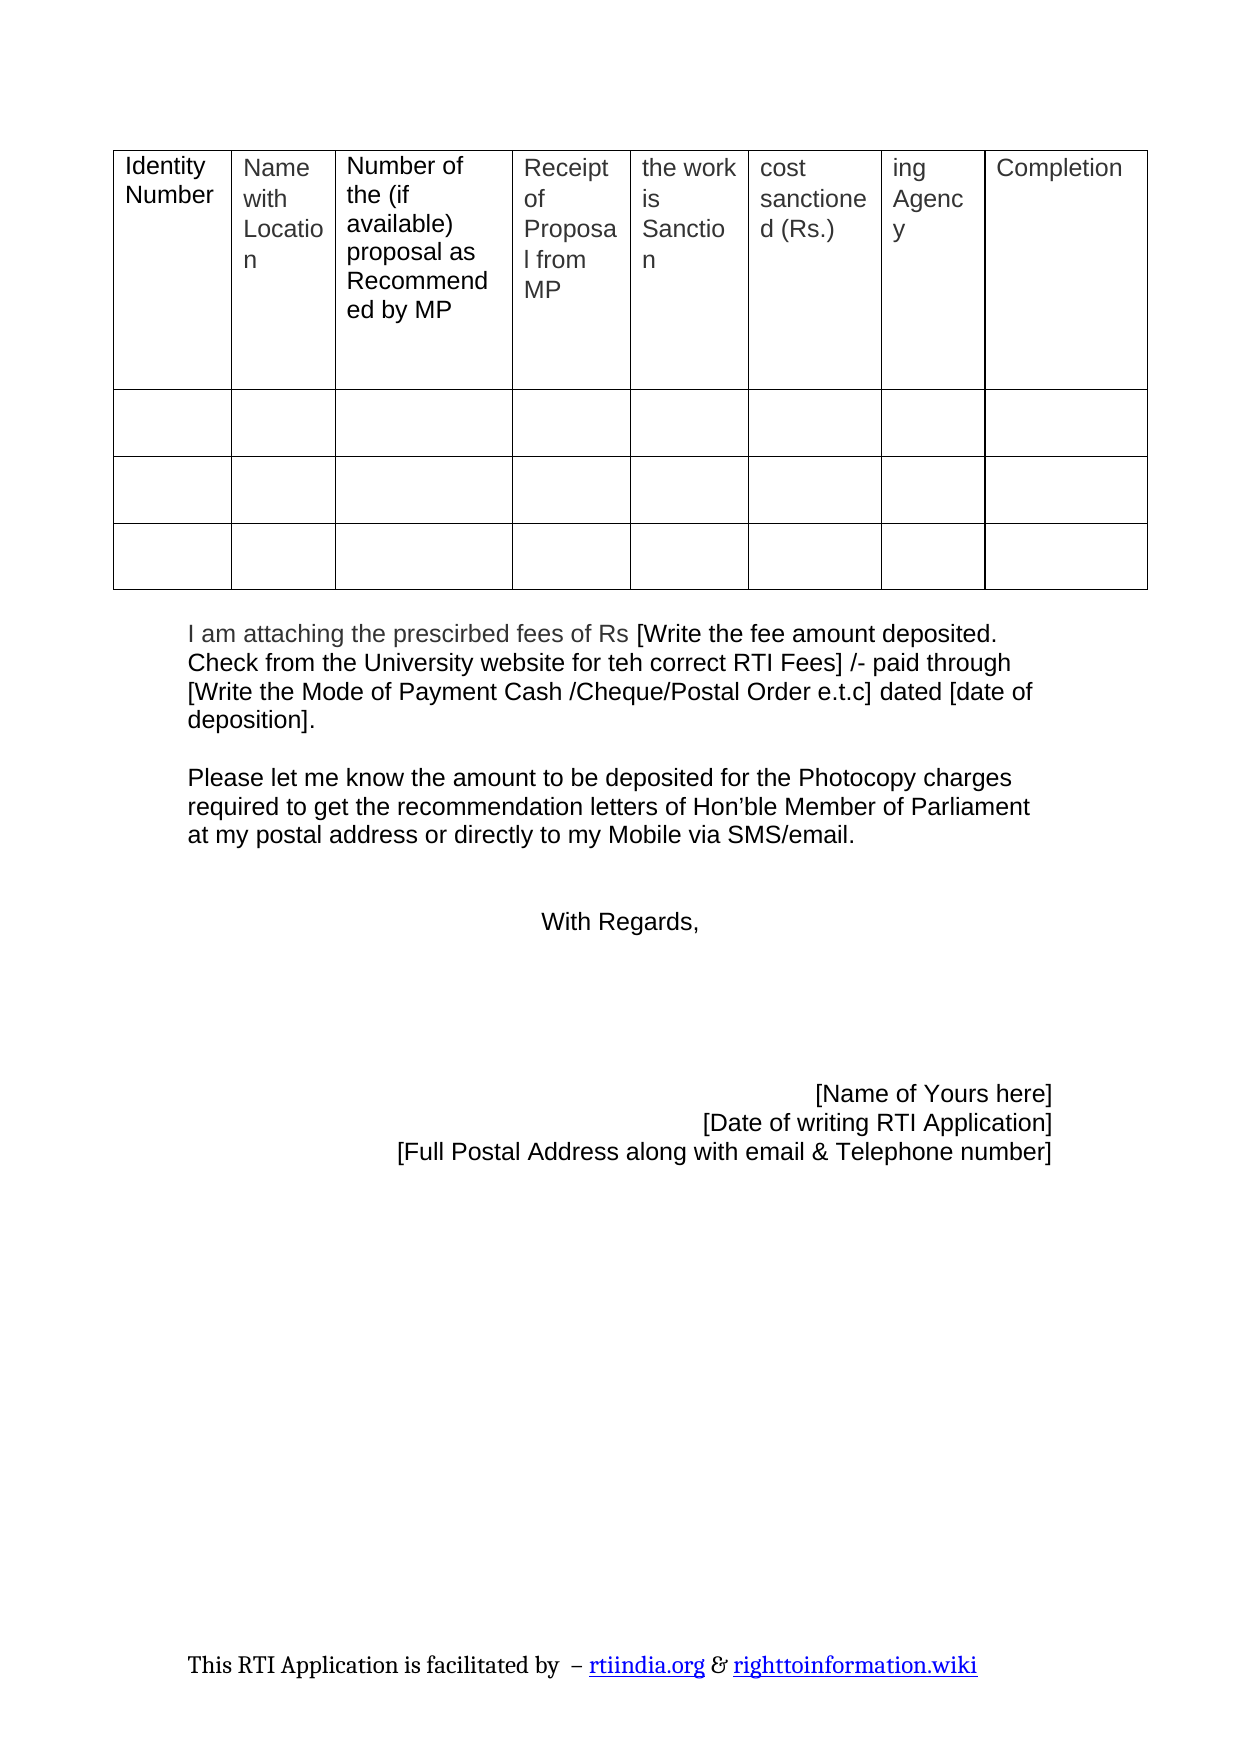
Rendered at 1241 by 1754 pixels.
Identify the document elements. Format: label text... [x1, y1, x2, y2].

table_cell [986, 457, 1147, 522]
table_cell [513, 524, 630, 589]
table_header Executing Agency [882, 151, 984, 389]
table_cell [986, 390, 1147, 456]
table_cell [114, 457, 231, 522]
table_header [336, 151, 512, 389]
table_cell [882, 390, 984, 456]
table_cell [749, 390, 881, 456]
table_header Date of Completion [986, 151, 1147, 389]
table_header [513, 151, 630, 389]
table_cell [631, 390, 748, 456]
table_cell [986, 524, 1147, 589]
text [Name of Yours here] [187, 1079, 1053, 1108]
table_cell [631, 457, 748, 522]
table_cell [232, 457, 335, 522]
table_cell [114, 390, 231, 456]
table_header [232, 151, 335, 389]
text With Regards, [187, 906, 1053, 935]
table_cell [513, 457, 630, 522]
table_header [749, 151, 881, 389]
table_cell [114, 524, 231, 589]
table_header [631, 151, 748, 389]
text [Full Postal Address along with email & Telephone number] [187, 1136, 1053, 1165]
text [Date of writing RTI Application] [187, 1108, 1053, 1136]
table_cell [882, 457, 984, 522]
table_cell [631, 524, 748, 589]
table_cell [336, 390, 512, 456]
text I am attaching the prescirbed fees of Rs [Write the fee amount deposited. Check from the University website for teh correct RTI Fees] /- paid through [Write the Mode of Payment Cash /Cheque/Postal Order e.t.c] dated [date of deposition]. [187, 619, 1053, 734]
table_cell [513, 390, 630, 456]
table_cell [749, 457, 881, 522]
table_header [114, 151, 231, 389]
table_cell [336, 524, 512, 589]
table_cell [882, 524, 984, 589]
table_cell [232, 390, 335, 456]
table_cell [232, 524, 335, 589]
table_cell [749, 524, 881, 589]
table_cell [336, 457, 512, 522]
text Please let me know the amount to be deposited for the Photocopy charges required to get the recommendation letters of Hon’ble Member of Parliament at my postal address or directly to my Mobile via SMS/email. [187, 763, 1053, 849]
